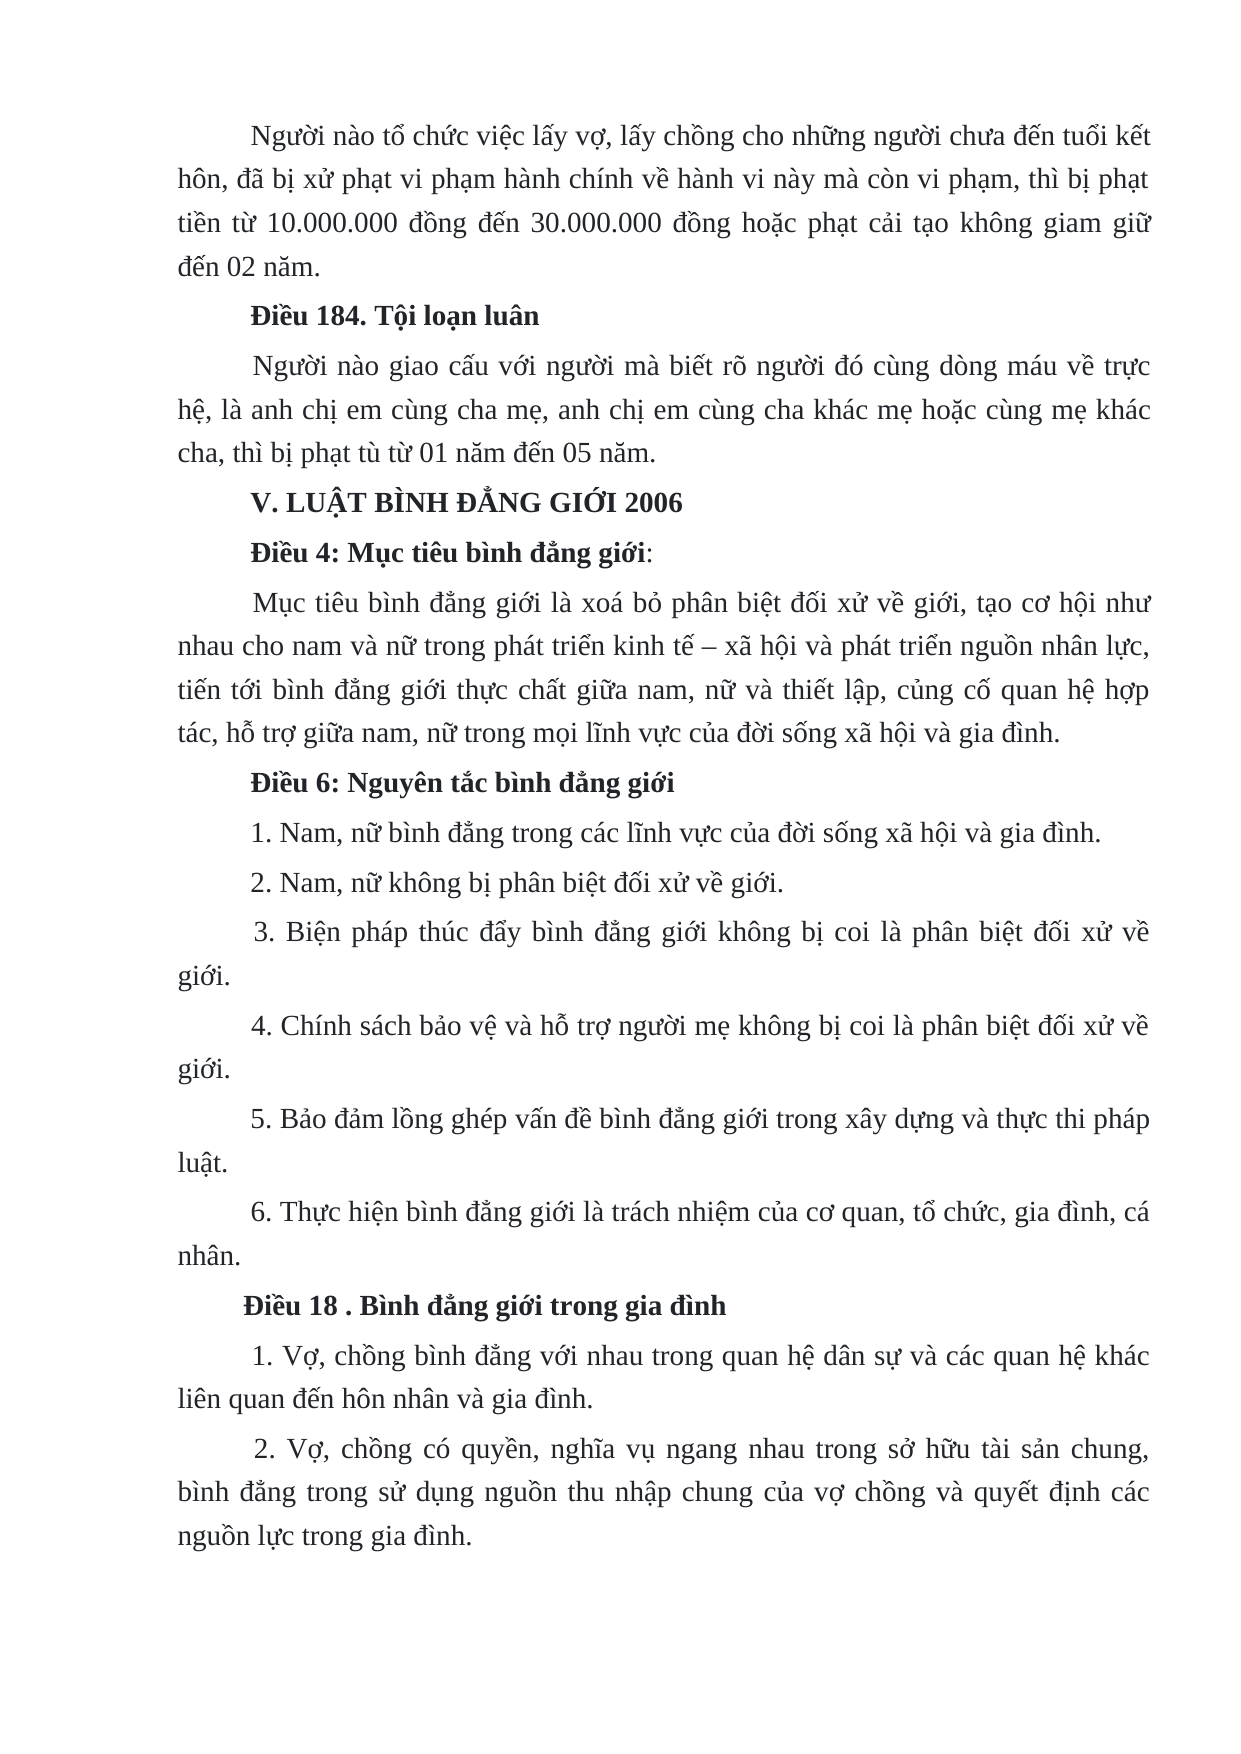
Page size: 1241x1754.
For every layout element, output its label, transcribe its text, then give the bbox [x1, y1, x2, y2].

text Điều 184. Tội loạn luân [177, 298, 1152, 332]
text V. LUẬT BÌNH ĐẲNG GIỚI 2006 [177, 485, 1152, 519]
text Người nào tổ chức việc lấy vợ, lấy chồng cho những người chưa đến tuổi kết hôn, đã bị xử phạt vi phạm hành chính về hành vi này mà còn vi phạm, thì bị phạt tiền từ 10.000.000 đồng đến 30.000.000 đồng hoặc phạt cải tạo không giam giữ đến 02 năm. [177, 118, 1152, 282]
text Người nào giao cấu với người mà biết rõ người đó cùng dòng máu về trực hệ, là anh chị em cùng cha mẹ, anh chị em cùng cha khác mẹ hoặc cùng mẹ khác cha, thì bị phạt tù từ 01 năm đến 05 năm. [177, 348, 1152, 469]
text 3. Biện pháp thúc đẩy bình đẳng giới không bị coi là phân biệt đối xử về giới. [177, 914, 1152, 992]
text 2. Nam, nữ không bị phân biệt đối xử về giới. [177, 865, 1152, 898]
text Điều 6: Nguyên tắc bình đẳng giới [177, 765, 1152, 799]
text Điều 18 . Bình đẳng giới trong gia đình [177, 1288, 1152, 1321]
text 4. Chính sách bảo vệ và hỗ trợ người mẹ không bị coi là phân biệt đối xử về giới. [177, 1008, 1152, 1085]
text 2. Vợ, chồng có quyền, nghĩa vụ ngang nhau trong sở hữu tài sản chung, bình đẳng trong sử dụng nguồn thu nhập chung của vợ chồng và quyết định các nguồn lực trong gia đình. [177, 1431, 1152, 1552]
text 1. Nam, nữ bình đẳng trong các lĩnh vực của đời sống xã hội và gia đình. [177, 815, 1152, 848]
text Mục tiêu bình đẳng giới là xoá bỏ phân biệt đối xử về giới, tạo cơ hội như nhau cho nam và nữ trong phát triển kinh tế – xã hội và phát triển nguồn nhân lực, tiến tới bình đẳng giới thực chất giữa nam, nữ và thiết lập, củng cố quan hệ hợp tác, hỗ trợ giữa nam, nữ trong mọi lĩnh vực của đời sống xã hội và gia đình. [177, 585, 1152, 749]
text Điều 4: Mục tiêu bình đẳng giới: [177, 535, 1152, 568]
text 6. Thực hiện bình đẳng giới là trách nhiệm của cơ quan, tổ chức, gia đình, cá nhân. [177, 1194, 1152, 1272]
text 1. Vợ, chồng bình đẳng với nhau trong quan hệ dân sự và các quan hệ khác liên quan đến hôn nhân và gia đình. [177, 1338, 1152, 1415]
text 5. Bảo đảm lồng ghép vấn đề bình đẳng giới trong xây dựng và thực thi pháp luật. [177, 1101, 1152, 1178]
